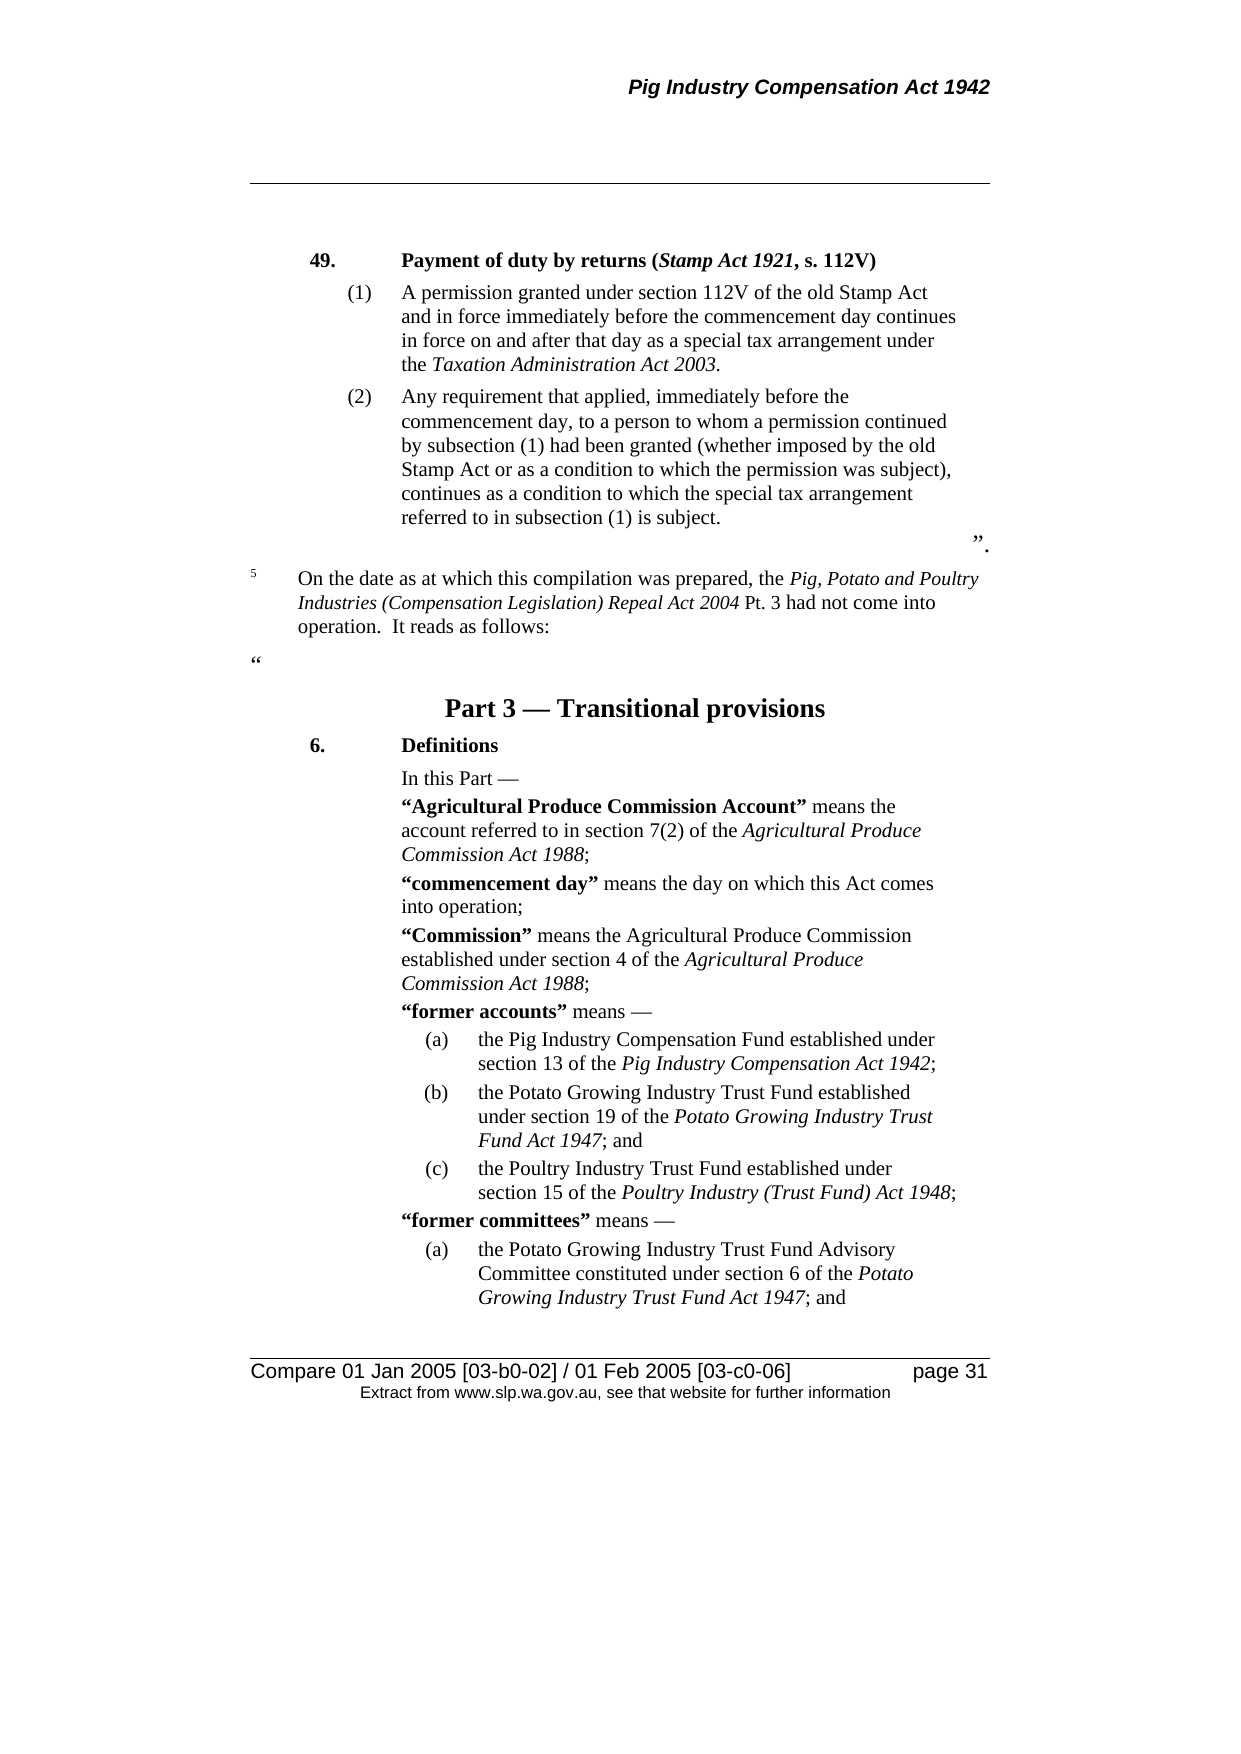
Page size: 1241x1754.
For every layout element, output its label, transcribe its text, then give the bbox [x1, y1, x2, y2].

text ”. [250, 529, 990, 558]
text “ [250, 651, 990, 679]
text (a) the Potato Growing Industry Trust Fund Advisory Committee constituted under section 6 of the Potato Growing Industry Trust Fund Act 1947; and [309, 1236, 960, 1309]
text “commencement day” means the day on which this Act comes into operation; [309, 870, 960, 918]
subtitle 6. Definitions [309, 733, 960, 757]
text “former accounts” means — [309, 999, 960, 1023]
text (2) Any requirement that applied, immediately before the commencement day, to a person to whom a permission continued by subsection (1) had been granted (whether imposed by the old Stamp Act or as a condition to which the permission was subject), continues as a condition to which the special tax arrangement referred to in subsection (1) is subject. [312, 384, 960, 529]
text (1) A permission granted under section 112V of the old Stamp Act and in force immediately before the commencement day continues in force on and after that day as a special tax arrangement under the Taxation Administration Act 2003. [312, 280, 960, 376]
text “Agricultural Produce Commission Account” means the account referred to in section 7(2) of the Agricultural Produce Commission Act 1988; [309, 794, 960, 866]
text (c) the Poultry Industry Trust Fund established under section 15 of the Poultry Industry (Trust Fund) Act 1948; [309, 1156, 960, 1204]
text 5 On the date as at which this compilation was prepared, the Pig, Potato and Poultry Industries (Compensation Legislation) Repeal Act 2004 Pt. 3 had not come into operation. It reads as follows: [250, 566, 990, 638]
text “former committees” means — [309, 1208, 960, 1232]
text In this Part — [312, 766, 960, 790]
text (a) the Pig Industry Compensation Fund established under section 13 of the Pig Industry Compensation Act 1942; [309, 1027, 960, 1075]
text “Commission” means the Agricultural Produce Commission established under section 4 of the Agricultural Produce Commission Act 1988; [309, 923, 960, 995]
subtitle 49. Payment of duty by returns (Stamp Act 1921, s. 112V) [309, 247, 960, 272]
text (b) the Potato Growing Industry Trust Fund established under section 19 of the Potato Growing Industry Trust Fund Act 1947; and [309, 1079, 960, 1152]
subtitle Part 3 — Transitional provisions [309, 692, 960, 723]
